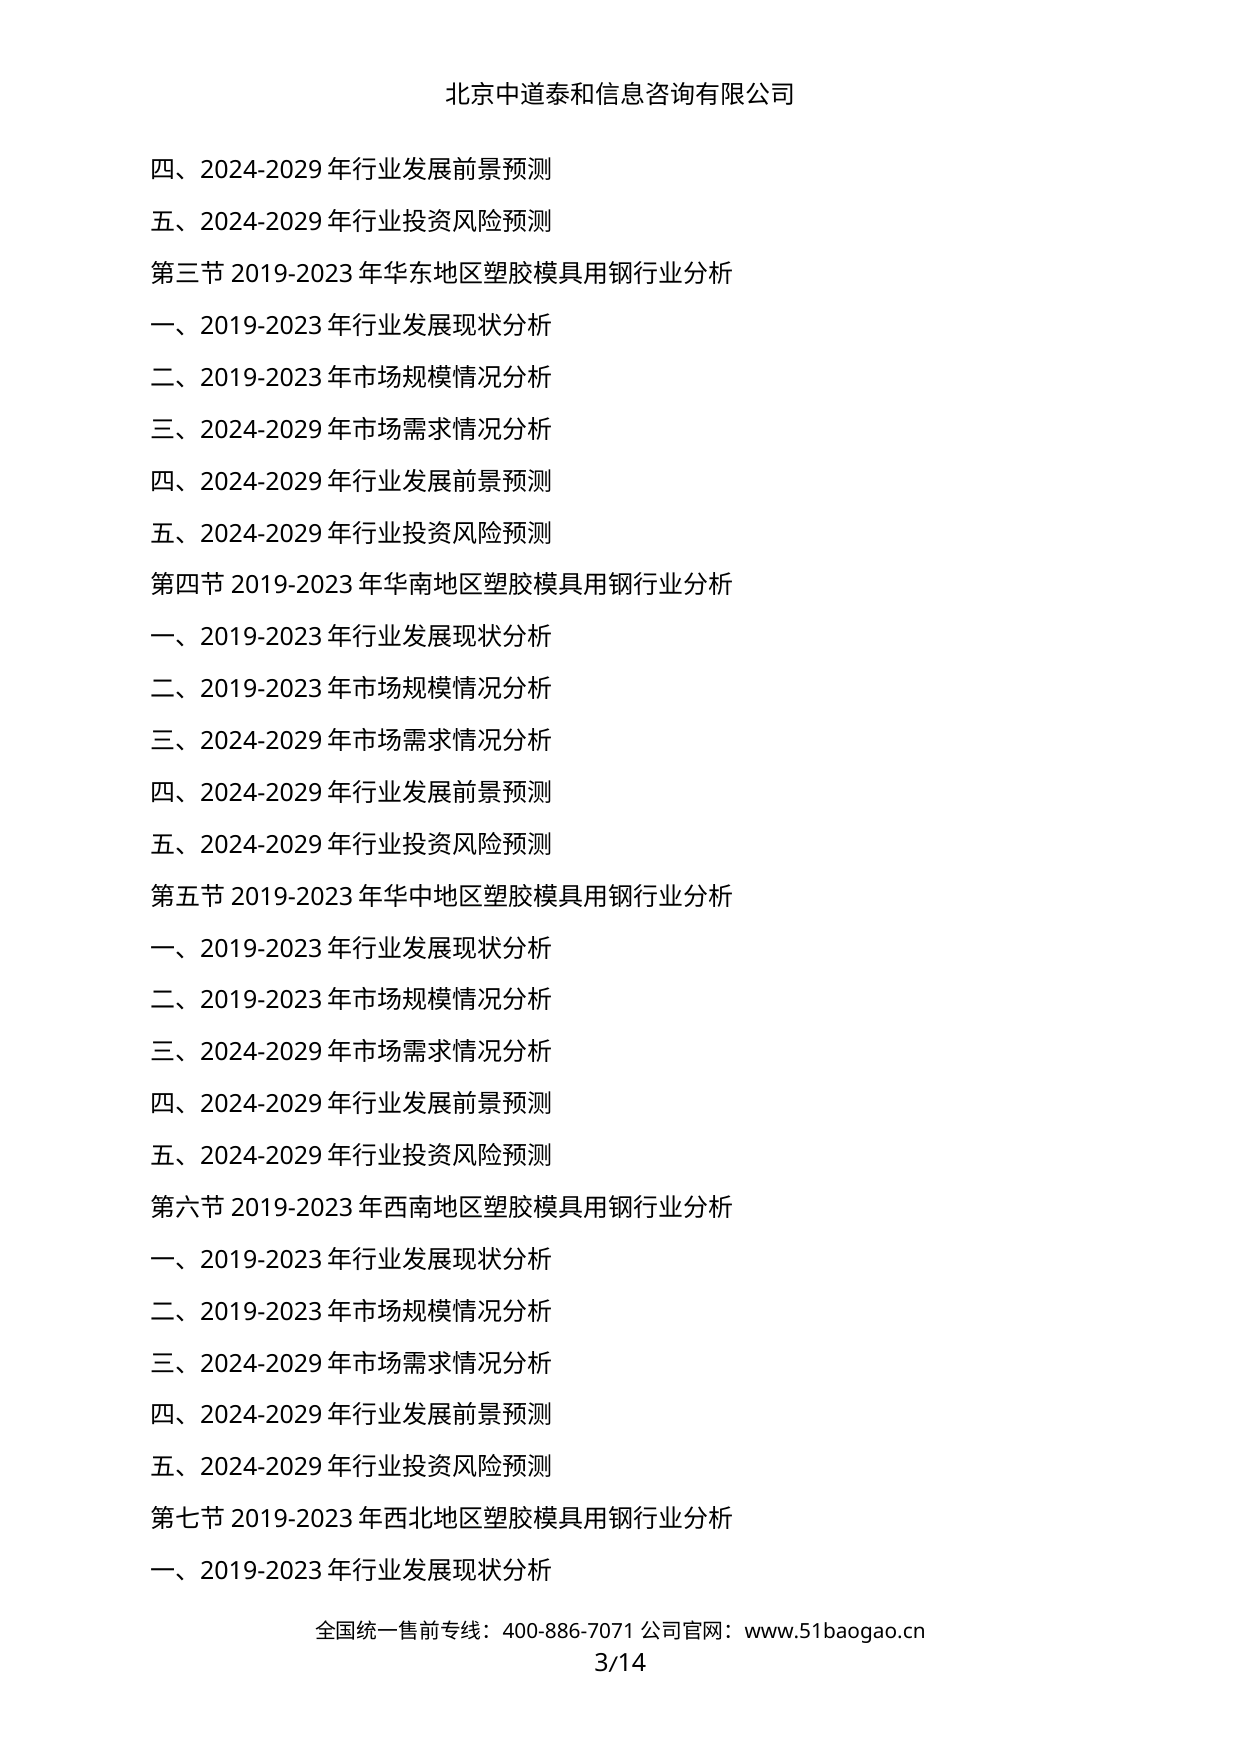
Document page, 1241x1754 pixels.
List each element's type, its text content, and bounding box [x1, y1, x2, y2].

text 第七节 2019-2023年西北地区塑胶模具用钢行业分析 [150, 1499, 1090, 1535]
text 四、2024-2029年行业发展前景预测 [150, 1395, 1090, 1431]
text 四、2024-2029年行业发展前景预测 [150, 1084, 1090, 1120]
text 第四节 2019-2023年华南地区塑胶模具用钢行业分析 [150, 565, 1090, 601]
text 三、2024-2029年市场需求情况分析 [150, 409, 1090, 446]
text 五、2024-2029年行业投资风险预测 [150, 1447, 1090, 1483]
text 二、2019-2023年市场规模情况分析 [150, 669, 1090, 705]
text 五、2024-2029年行业投资风险预测 [150, 824, 1090, 861]
text 二、2019-2023年市场规模情况分析 [150, 357, 1090, 394]
text 三、2024-2029年市场需求情况分析 [150, 1343, 1090, 1379]
text 五、2024-2029年行业投资风险预测 [150, 202, 1090, 238]
text 五、2024-2029年行业投资风险预测 [150, 1136, 1090, 1172]
text 二、2019-2023年市场规模情况分析 [150, 1291, 1090, 1327]
text 一、2019-2023年行业发展现状分析 [150, 928, 1090, 964]
text 五、2024-2029年行业投资风险预测 [150, 513, 1090, 549]
text 一、2019-2023年行业发展现状分析 [150, 306, 1090, 342]
text 四、2024-2029年行业发展前景预测 [150, 772, 1090, 809]
text 二、2019-2023年市场规模情况分析 [150, 980, 1090, 1016]
text 第五节 2019-2023年华中地区塑胶模具用钢行业分析 [150, 876, 1090, 912]
text 三、2024-2029年市场需求情况分析 [150, 721, 1090, 757]
text 三、2024-2029年市场需求情况分析 [150, 1032, 1090, 1068]
text 第三节 2019-2023年华东地区塑胶模具用钢行业分析 [150, 254, 1090, 290]
text 四、2024-2029年行业发展前景预测 [150, 461, 1090, 497]
text 一、2019-2023年行业发展现状分析 [150, 1551, 1090, 1587]
text 第六节 2019-2023年西南地区塑胶模具用钢行业分析 [150, 1187, 1090, 1224]
text 一、2019-2023年行业发展现状分析 [150, 1239, 1090, 1276]
text 一、2019-2023年行业发展现状分析 [150, 617, 1090, 653]
text 四、2024-2029年行业发展前景预测 [150, 150, 1090, 186]
